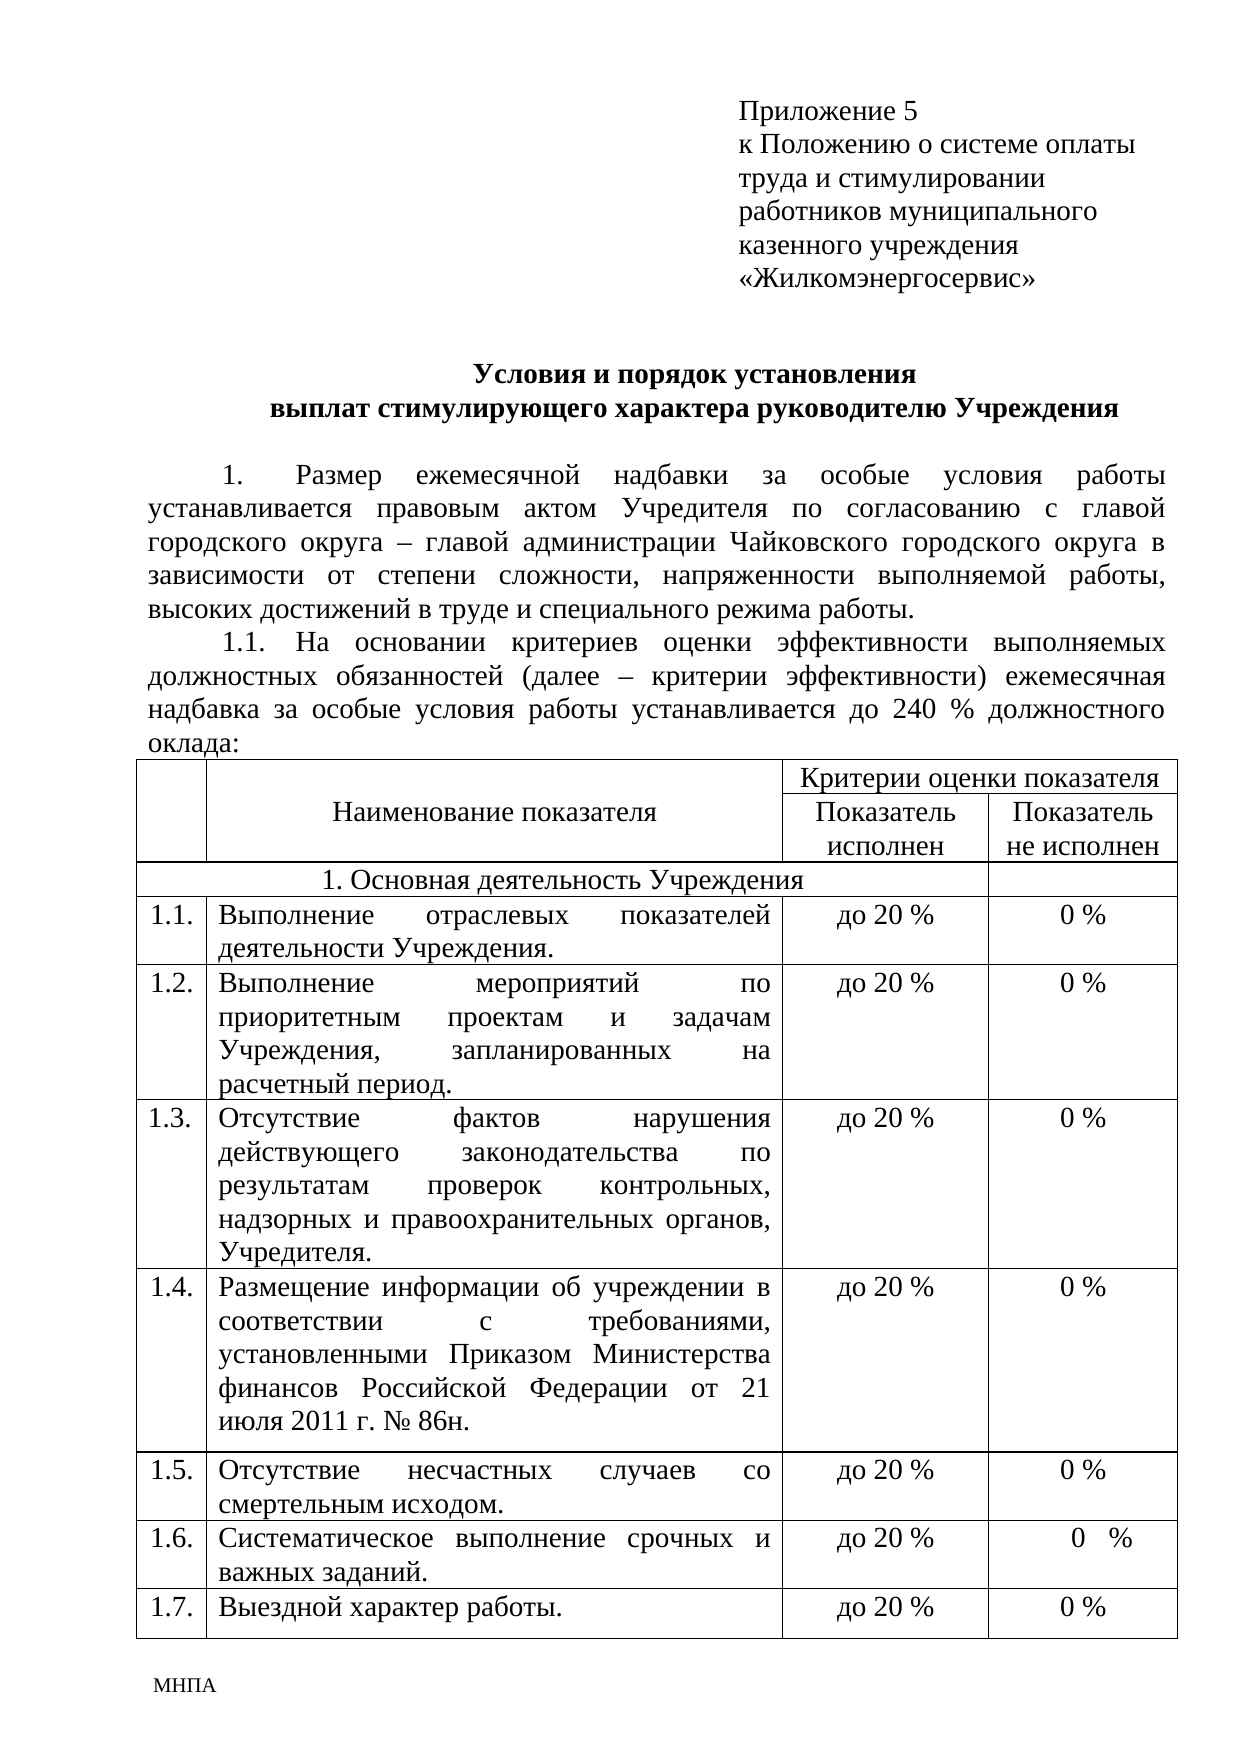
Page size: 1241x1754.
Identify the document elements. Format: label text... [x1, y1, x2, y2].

table_cell 0 % [989, 1453, 1177, 1519]
table_cell 1.4. [137, 1269, 206, 1451]
list На основании критериев оценки эффективности выполняемых должностных обязанностей (далее – критерии эффективности) ежемесячная надбавка за особые условия работы устанавливается до 240 % должностного оклада: [148, 624, 1166, 759]
table_cell 0 % [989, 897, 1177, 964]
text Приложение 5 [738, 93, 1166, 126]
table_cell 0 % [989, 1269, 1177, 1451]
table_cell Показатель исполнен [783, 794, 988, 861]
table_cell Выездной характер работы. [207, 1589, 782, 1638]
table_cell до 20 % [783, 897, 988, 964]
table_cell Отсутствие фактов нарушения действующего законодательства по результатам проверок контрольных, надзорных и правоохранительных органов, Учредителя. [207, 1100, 782, 1268]
table_cell Выполнение мероприятий по приоритетным проектам и задачам Учреждения, запланированных на расчетный период. [207, 965, 782, 1099]
table_cell до 20 % [783, 1589, 988, 1638]
table_cell 0 % [989, 1589, 1177, 1638]
table_cell 1.6. [137, 1521, 206, 1588]
table_cell 1. Основная деятельность Учреждения [137, 863, 988, 896]
table_cell Размещение информации об учреждении в соответствии с требованиями, установленными Приказом Министерства финансов Российской Федерации от 21 июля 2011 г. № 86н. [207, 1269, 782, 1451]
table_cell Отсутствие несчастных случаев со смертельным исходом. [207, 1453, 782, 1519]
table_cell 0 % [989, 965, 1177, 1099]
table_cell 1.3. [137, 1100, 206, 1268]
table_cell 1.2. [137, 965, 206, 1099]
table_cell % [989, 1521, 1177, 1588]
text выплат стимулирующего характера руководителю Учреждения [148, 390, 1166, 423]
table_cell Систематическое выполнение срочных и важных заданий. [207, 1521, 782, 1588]
table_cell Выполнение отраслевых показателей деятельности Учреждения. [207, 897, 782, 964]
table_header [137, 760, 206, 861]
table_cell [989, 863, 1177, 896]
table_cell 1.7. [137, 1589, 206, 1638]
table_header Наименование показателя [207, 760, 782, 861]
table_cell 1.1. [137, 897, 206, 964]
text «Жилкомэнергосервис» [738, 260, 1166, 294]
text к Положению о системе оплаты труда и стимулировании работников муниципального казенного учреждения [738, 126, 1166, 260]
table_cell до 20 % [783, 1453, 988, 1519]
table_cell до 20 % [783, 1100, 988, 1268]
table_header Критерии оценки показателя [783, 760, 1177, 793]
list Размер ежемесячной надбавки за особые условия работы устанавливается правовым актом Учредителя по согласованию с главой городского округа – главой администрации Чайковского городского округа в зависимости от степени сложности, напряженности выполняемой работы, высоких достижений в труде и специального режима работы. [148, 457, 1166, 624]
table_cell 0 % [989, 1100, 1177, 1268]
table_cell до 20 % [783, 1269, 988, 1451]
text Условия и порядок установления [148, 356, 1166, 390]
table_cell Показатель не исполнен [989, 794, 1177, 861]
table_cell до 20 % [783, 965, 988, 1099]
table_cell 1.5. [137, 1453, 206, 1519]
table_cell до 20 % [783, 1521, 988, 1588]
